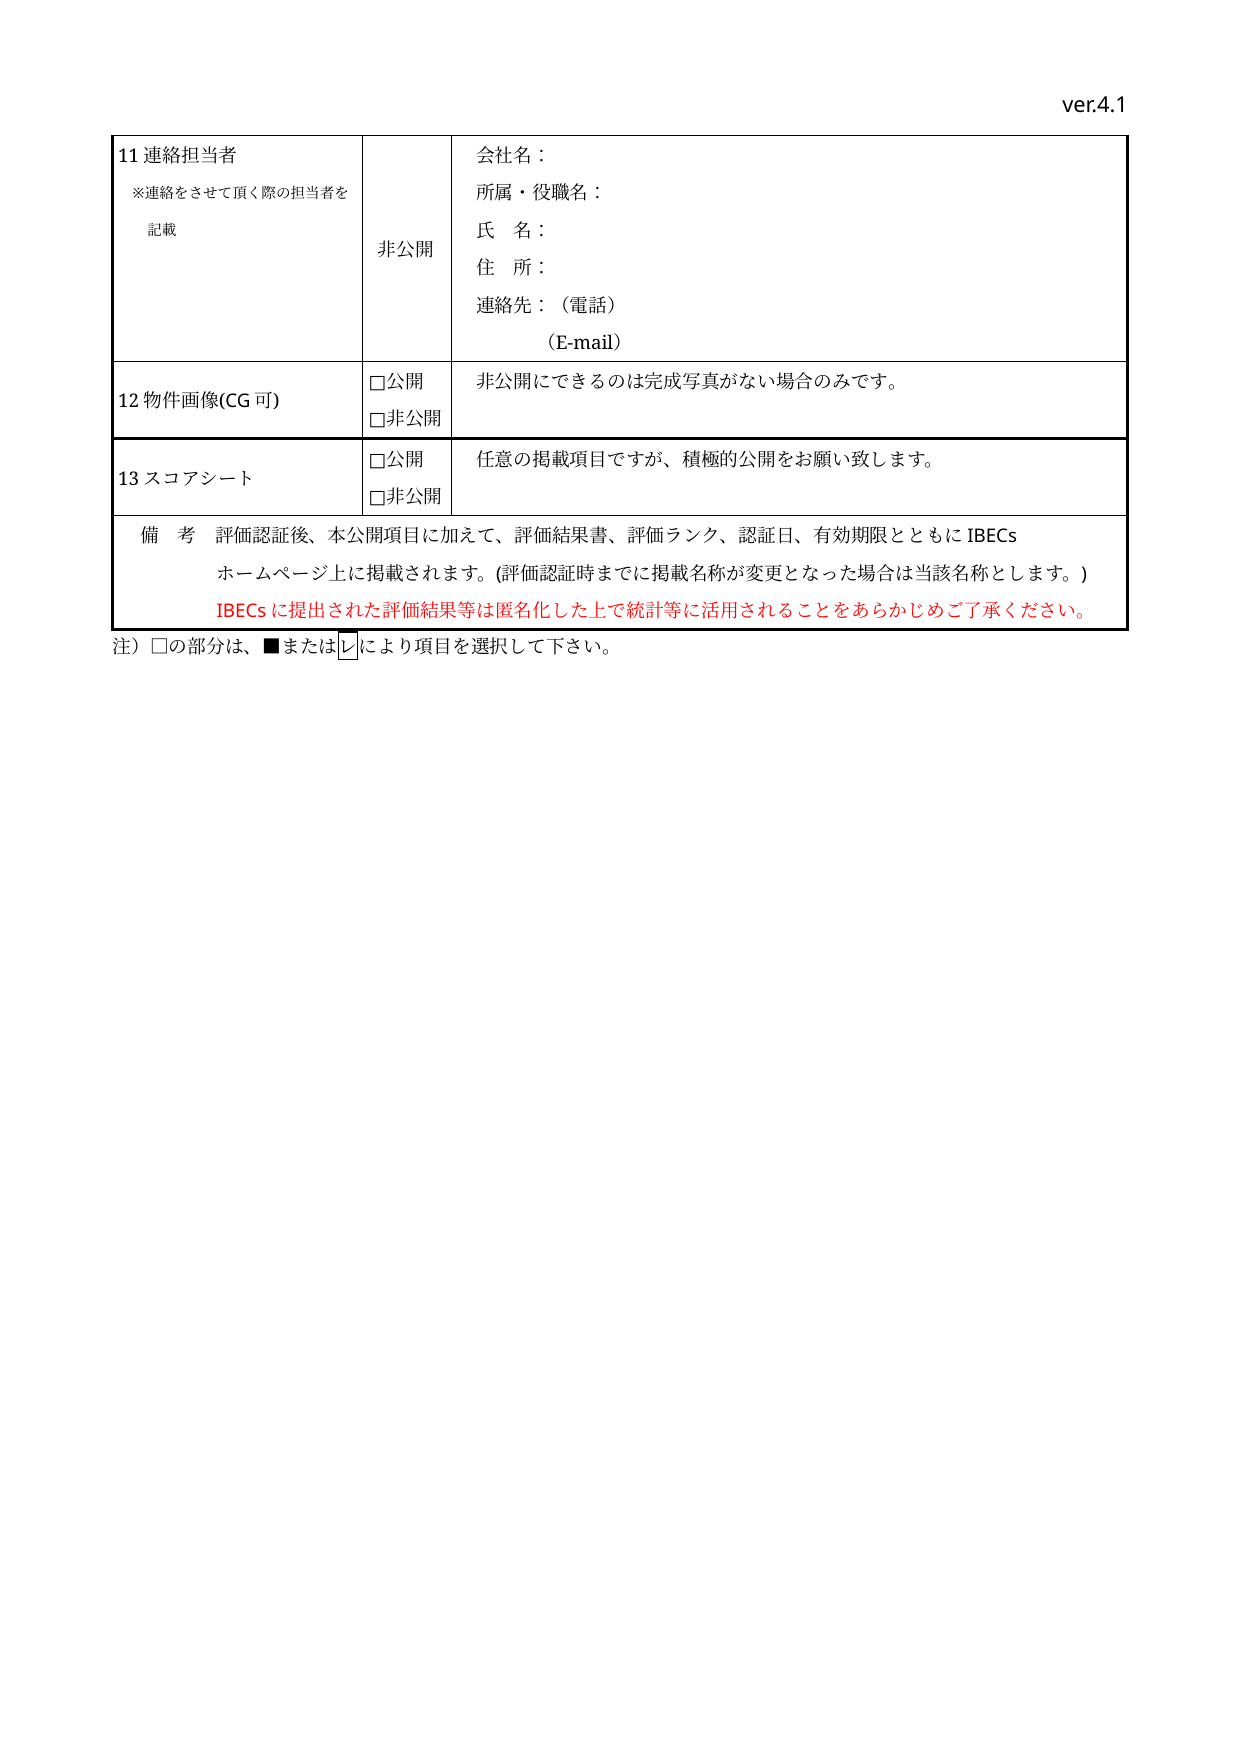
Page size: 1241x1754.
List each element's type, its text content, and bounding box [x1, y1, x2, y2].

table_cell 会社名： 所属・役職名： 氏 名： 住 所： 連絡先：（電話） （E-mail） [452, 136, 1126, 361]
table_cell 11 連絡担当者 ※連絡をさせて頂く際の担当者を 記載 [114, 136, 362, 361]
table_cell 任意の掲載項目ですが、積極的公開をお願い致します。 [452, 440, 1126, 515]
text 注）□の部分は、■またはレにより項目を選択して下さい。 [112, 631, 338, 660]
table_cell 13 スコアシート [114, 440, 362, 515]
table_cell 備 考 評価認証後、本公開項目に加えて、評価結果書、評価ランク、認証日、有効期限とともにIBECs ホームページ上に掲載されます。(評価認証時までに掲載名称が変更となった場合は当該名称とします。) IBECsに提出された評価結果等は匿名化した上で統計等に活用されることをあらかじめご了承ください。 [114, 516, 1126, 628]
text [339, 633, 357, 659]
table_cell 非公開にできるのは完成写真がない場合のみです。 [452, 362, 1126, 437]
text 注）□の部分は、■またはレにより項目を選択して下さい。 [358, 631, 1128, 660]
table_cell □公開 □非公開 [363, 440, 451, 515]
table_cell 12 物件画像(CG可) [114, 362, 362, 437]
table_cell 非公開 [363, 136, 451, 361]
table_cell □公開 □非公開 [363, 362, 451, 437]
